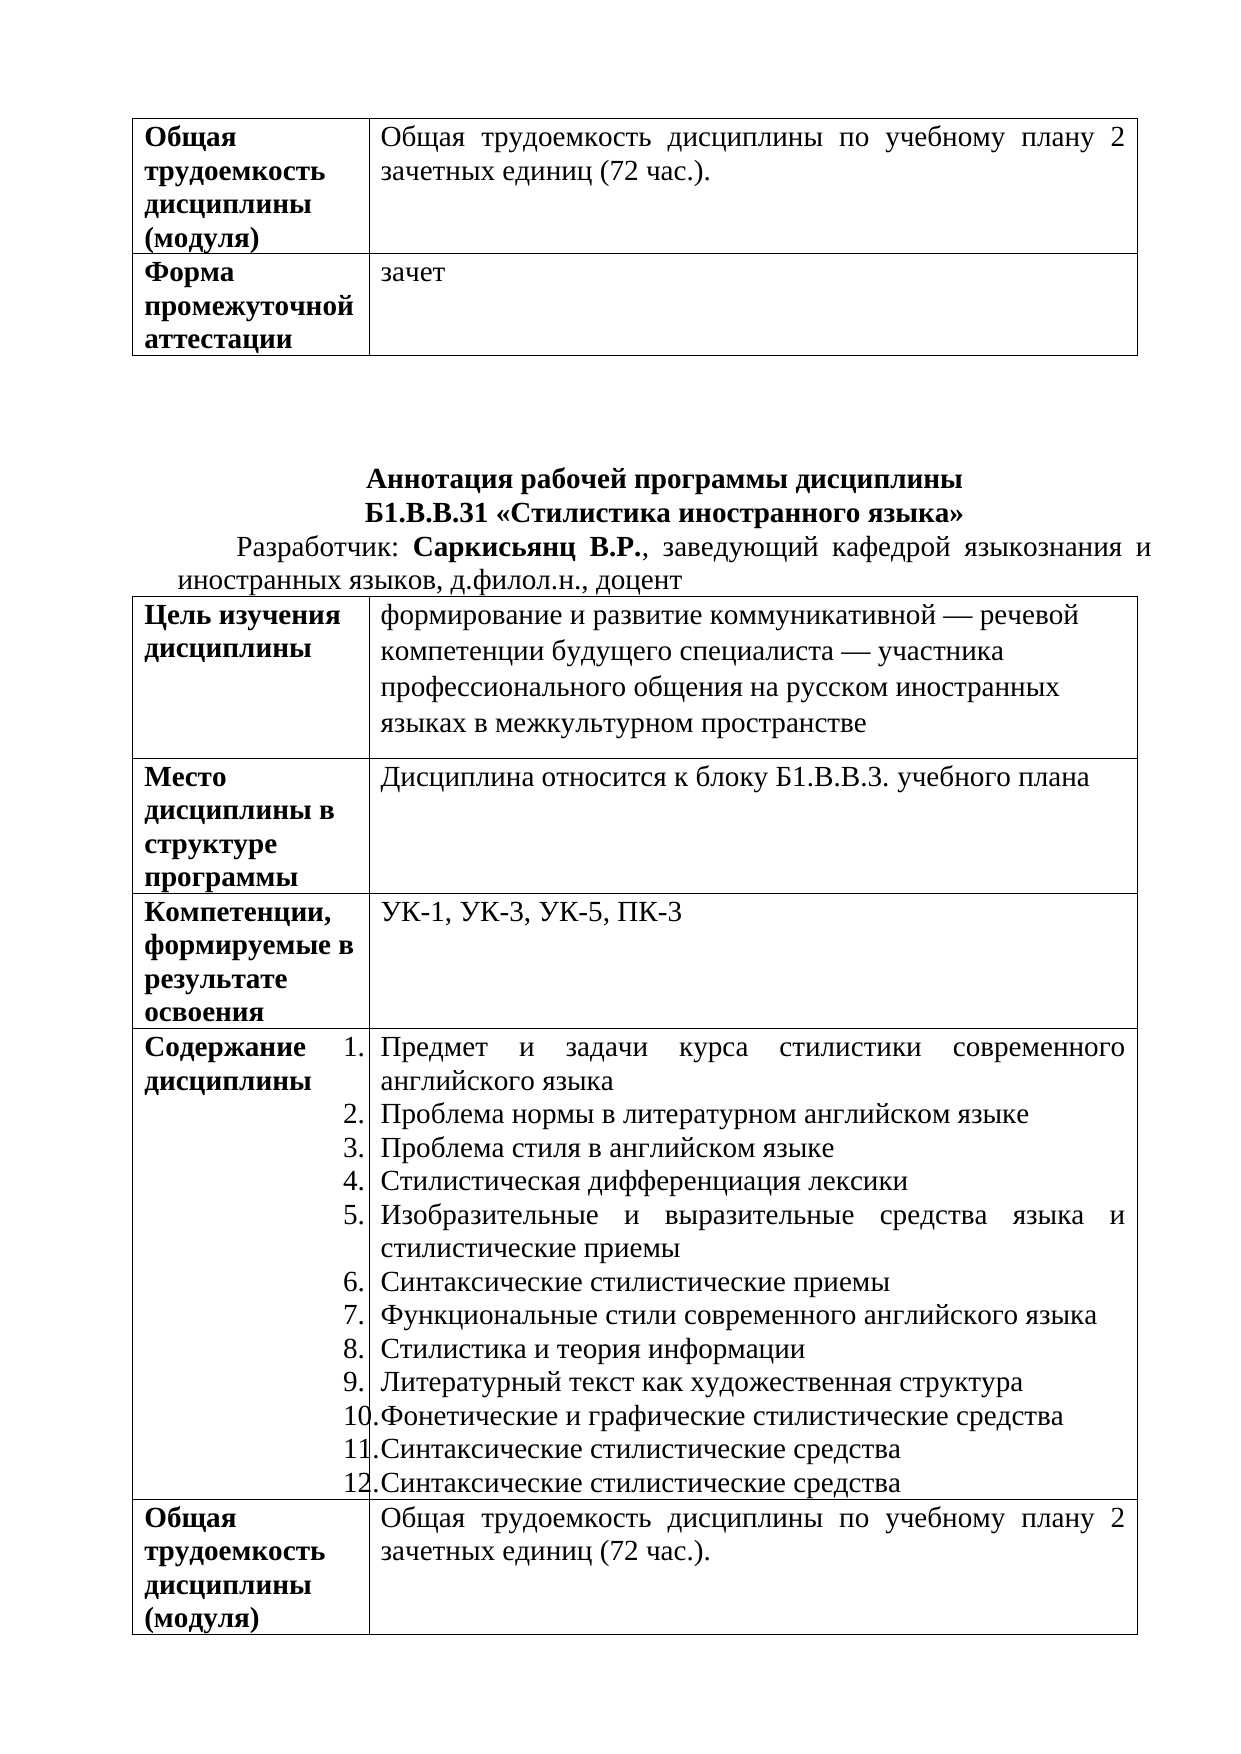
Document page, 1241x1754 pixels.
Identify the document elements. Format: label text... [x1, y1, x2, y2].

table_header формирование и развитие коммуникативной — речевой компетенции будущего специалиста — участника профессионального общения на русском иностранных языках в межкультурном пространстве [370, 597, 1137, 758]
text Разработчик: Саркисьянц В.Р., заведующий кафедрой языкознания и иностранных языков, д.филол.н., доцент [177, 529, 1152, 596]
table_cell зачет [370, 254, 1137, 355]
table_cell Компетенции, формируемые в результате освоения [133, 894, 369, 1028]
table_cell Форма промежуточной аттестации [133, 254, 369, 355]
table_cell Общая трудоемкость дисциплины (модуля) [133, 1500, 369, 1634]
table_cell Общая трудоемкость дисциплины по учебному плану 2 зачетных единиц (72 час.). [370, 119, 1137, 253]
table_header Цель изучения дисциплины [133, 597, 369, 758]
table_cell Общая трудоемкость дисциплины (модуля) [133, 119, 369, 253]
table_cell Предмет и задачи курса стилистики современного английского языка Проблема нормы в литературном английском языке Проблема стиля в английском языке Стилистическая дифференциация лексики Изобразительные и выразительные средства языка и стилистические приемы Синтаксические стилистические приемы Функциональные стили современного английского языка Стилистика и теория информации Литературный текст как художественная структура Фонетические и графические стилистические средства Синтаксические стилистические средства Синтаксические стилистические средства [370, 1029, 1137, 1499]
text Аннотация рабочей программы дисциплины [177, 462, 1152, 495]
text Б1.В.В.31 «Стилистика иностранного языка» [177, 495, 1152, 529]
table_cell Общая трудоемкость дисциплины по учебному плану 2 зачетных единиц (72 час.). [370, 1500, 1137, 1634]
table_cell Место дисциплины в структуре программы [133, 759, 369, 893]
table_cell Дисциплина относится к блоку Б1.В.В.3. учебного плана [370, 759, 1137, 893]
table_cell Содержание дисциплины [133, 1029, 369, 1499]
table_cell УК-1, УК-3, УК-5, ПК-3 [370, 894, 1137, 1028]
